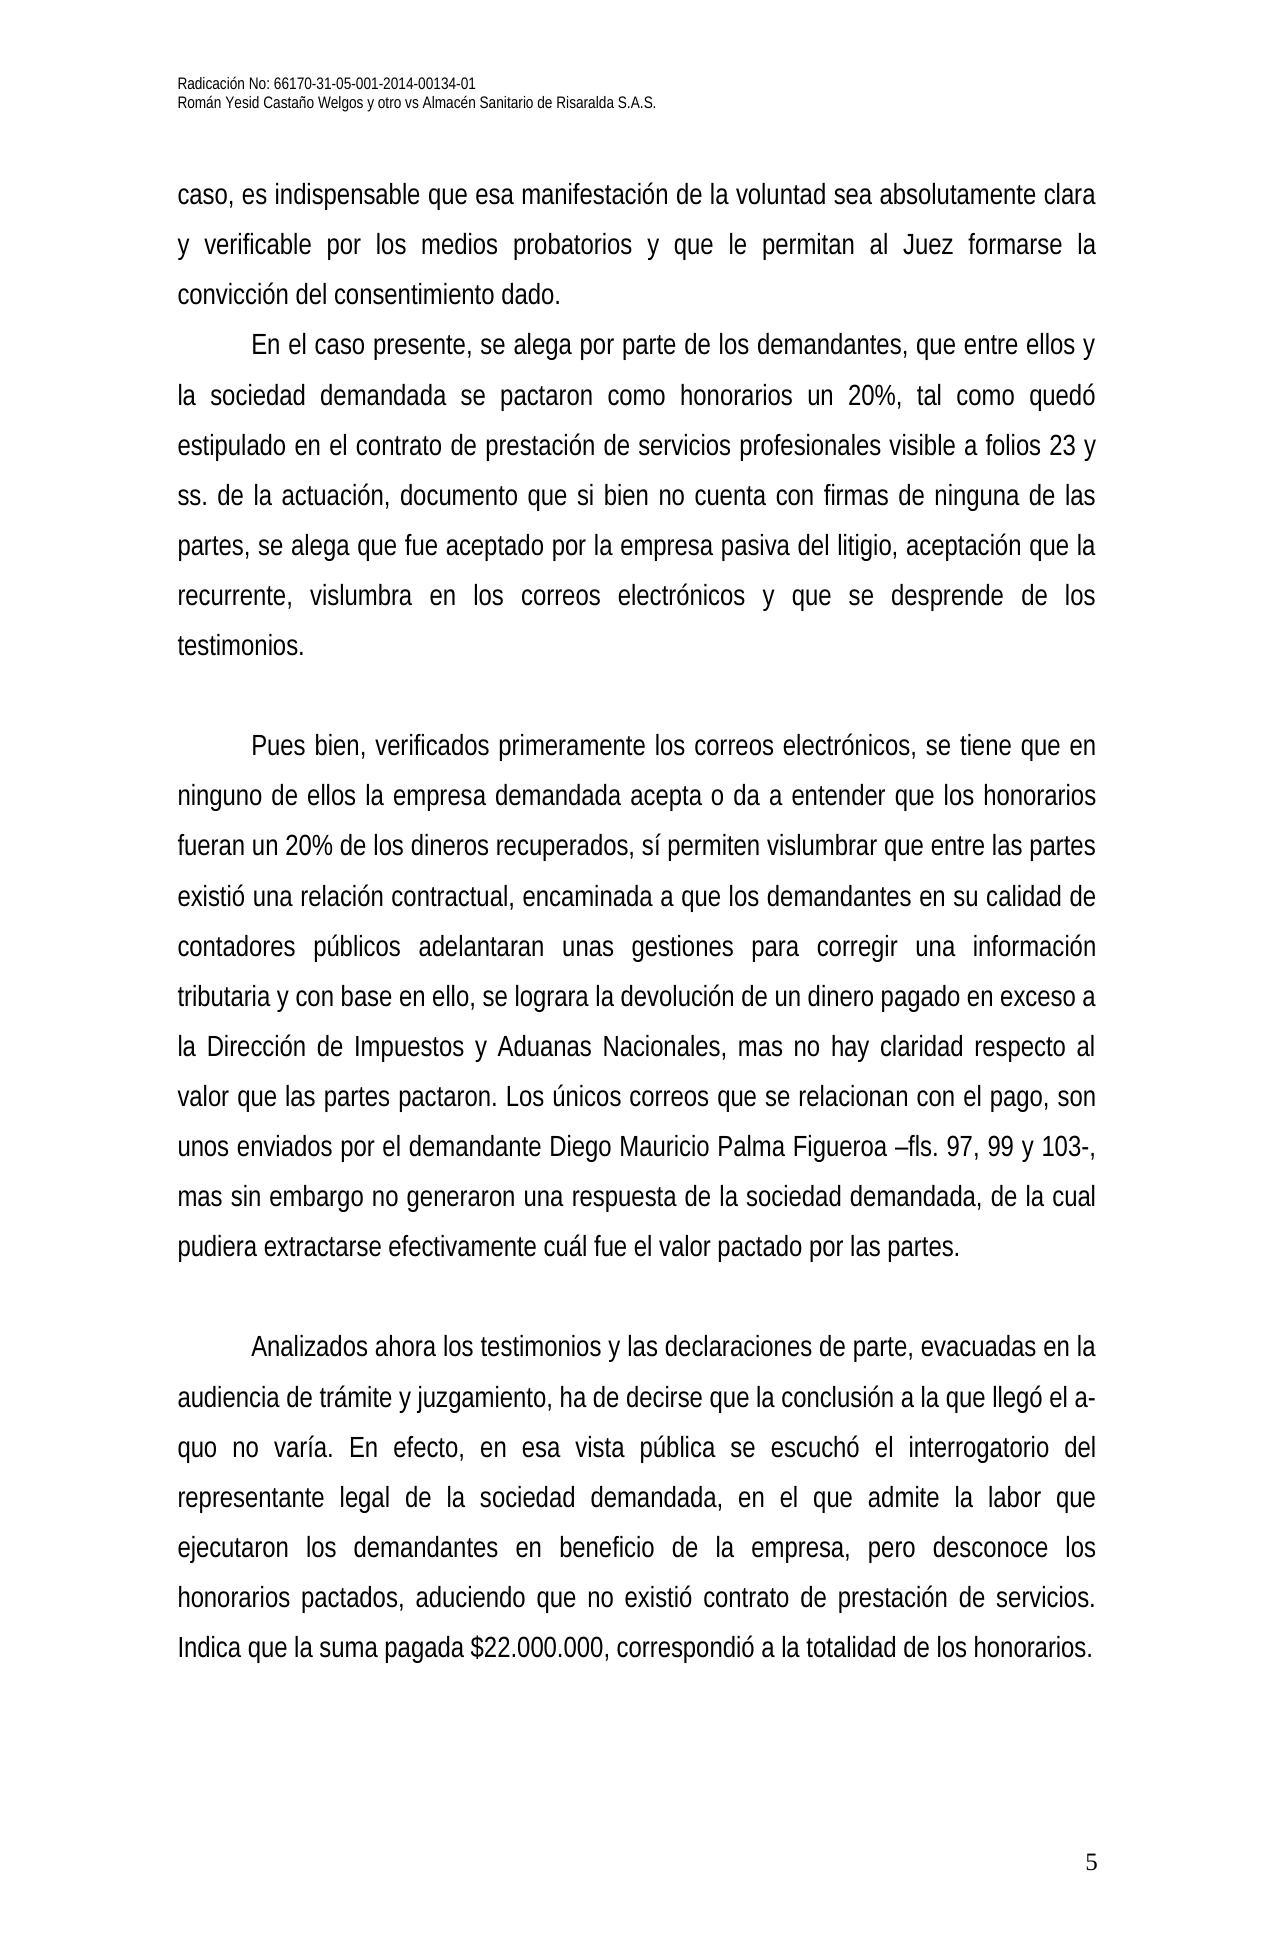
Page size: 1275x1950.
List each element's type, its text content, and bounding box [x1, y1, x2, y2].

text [177, 177, 1098, 311]
text Analizados ahora los testimonios y las declaraciones de parte, evacuadas en la audiencia de trámite y juzgamiento, ha de decirse que la conclusión a la que llegó el a-quo no varía. En efecto, en esa vista pública se escuchó el interrogatorio del representante legal de la sociedad demandada, en el que admite la labor que ejecutaron los demandantes en beneficio de la empresa, pero desconoce los honorarios pactados, aduciendo que no existió contrato de prestación de servicios. Indica que la suma pagada $22.000.000, correspondió a la totalidad de los honorarios. [177, 1329, 1098, 1664]
text En el caso presente, se alega por parte de los demandantes, que entre ellos y la sociedad demandada se pactaron como honorarios un 20%, tal como quedó estipulado en el contrato de prestación de servicios profesionales visible a folios 23 y ss. de la actuación, documento que si bien no cuenta con firmas de ninguna de las partes, se alega que fue aceptado por la empresa pasiva del litigio, aceptación que la recurrente, vislumbra en los correos electrónicos y que se desprende de los testimonios. [177, 327, 1098, 662]
text Pues bien, verificados primeramente los correos electrónicos, se tiene que en ninguno de ellos la empresa demandada acepta o da a entender que los honorarios fueran un 20% de los dineros recuperados, sí permiten vislumbrar que entre las partes existió una relación contractual, encaminada a que los demandantes en su calidad de contadores públicos adelantaran unas gestiones para corregir una información tributaria y con base en ello, se lograra la devolución de un dinero pagado en exceso a la Dirección de Impuestos y Aduanas Nacionales, mas no hay claridad respecto al valor que las partes pactaron. Los únicos correos que se relacionan con el pago, son unos enviados por el demandante Diego Mauricio Palma Figueroa –fls. 97, 99 y 103-, mas sin embargo no generaron una respuesta de la sociedad demandada, de la cual pudiera extractarse efectivamente cuál fue el valor pactado por las partes. [177, 728, 1098, 1263]
